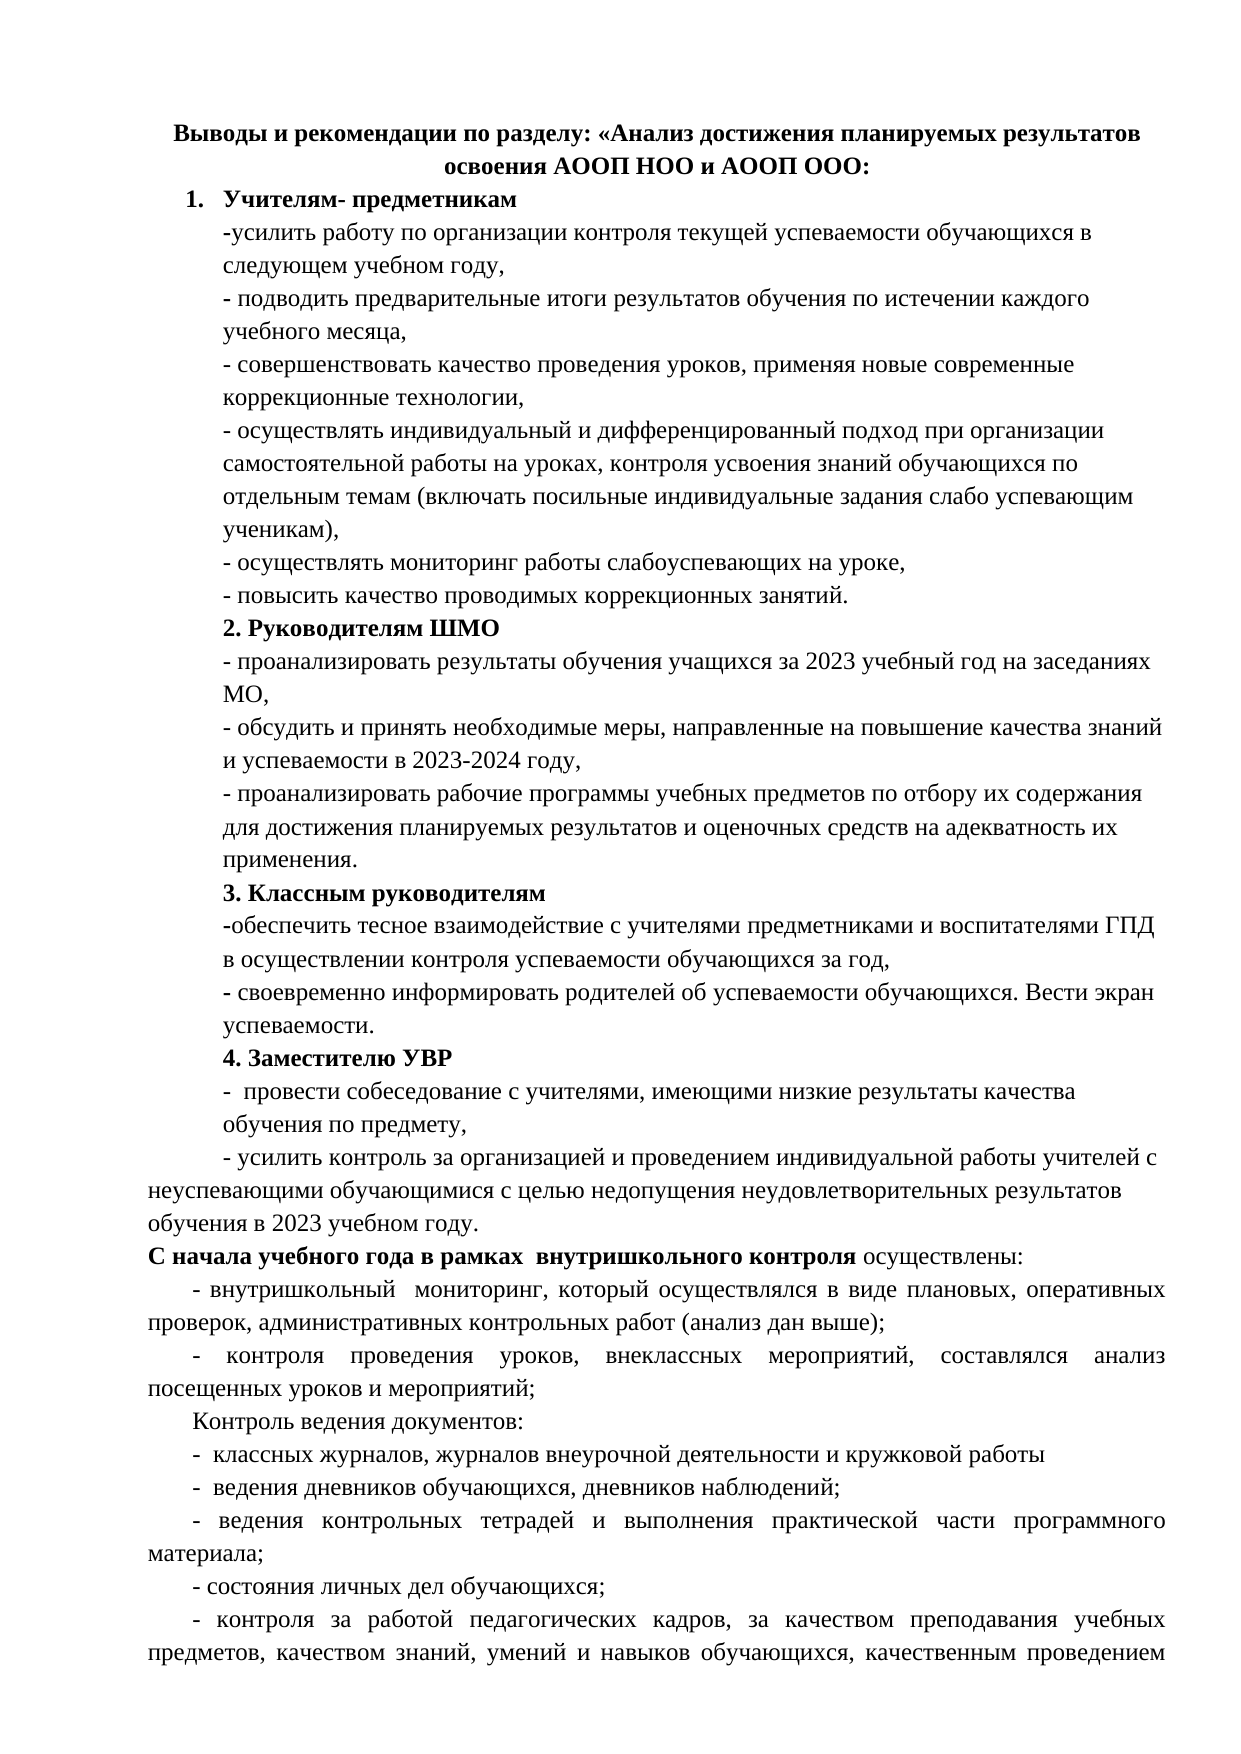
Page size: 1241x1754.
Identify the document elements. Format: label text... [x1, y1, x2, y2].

text - внутришкольный мониторинг, который осуществлялся в виде плановых, оперативных проверок, административных контрольных работ (анализ дан выше); [148, 1274, 1166, 1336]
list 4. Заместителю УВР [223, 1043, 1166, 1071]
list - осуществлять индивидуальный и дифференцированный подход при организации самостоятельной работы на уроках, контроля усвоения знаний обучающихся по отдельным темам (включать посильные индивидуальные задания слабо успевающим ученикам), [223, 415, 1166, 543]
text С начала учебного года в рамках внутришкольного контроля осуществлены: [148, 1241, 1166, 1269]
list -усилить работу по организации контроля текущей успеваемости обучающихся в следующем учебном году, [223, 217, 1166, 279]
list - проанализировать результаты обучения учащихся за 2023 учебный год на заседаниях МО, [223, 646, 1166, 708]
text - ведения дневников обучающихся, дневников наблюдений; [148, 1472, 1166, 1501]
text - контроля проведения уроков, внеклассных мероприятий, составлялся анализ посещенных уроков и мероприятий; [148, 1340, 1166, 1402]
list Учителям- предметникам [185, 184, 1166, 213]
text - состояния личных дел обучающихся; [148, 1571, 1166, 1600]
list - подводить предварительные итоги результатов обучения по истечении каждого учебного месяца, [223, 283, 1166, 345]
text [148, 1604, 1166, 1666]
list -обеспечить тесное взаимодействие с учителями предметниками и воспитателями ГПД в осуществлении контроля успеваемости обучающихся за год, [223, 911, 1166, 972]
text Контроль ведения документов: [148, 1406, 1166, 1435]
text - усилить контроль за организацией и проведением индивидуальной работы учителей с неуспевающими обучающимися с целью недопущения неудовлетворительных результатов обучения в 2023 учебном году. [148, 1142, 1166, 1237]
list - провести собеседование с учителями, имеющими низкие результаты качества обучения по предмету, [223, 1076, 1166, 1137]
list - своевременно информировать родителей об успеваемости обучающихся. Вести экран успеваемости. [223, 977, 1166, 1038]
list 2. Руководителям ШМО [223, 613, 1166, 642]
list - повысить качество проводимых коррекционных занятий. [223, 580, 1166, 609]
list 3. Классным руководителям [223, 878, 1166, 906]
list - проанализировать рабочие программы учебных предметов по отбору их содержания для достижения планируемых результатов и оценочных средств на адекватность их применения. [223, 778, 1166, 873]
text Выводы и рекомендации по разделу: «Анализ достижения планируемых результатов освоения АООП НОО и АООП ООО: [148, 118, 1166, 180]
text - ведения контрольных тетрадей и выполнения практической части программного материала; [148, 1505, 1166, 1567]
list - совершенствовать качество проведения уроков, применяя новые современные коррекционные технологии, [223, 349, 1166, 411]
list - обсудить и принять необходимые меры, направленные на повышение качества знаний и успеваемости в 2023-2024 году, [223, 712, 1166, 774]
list - осуществлять мониторинг работы слабоуспевающих на уроке, [223, 547, 1166, 576]
text - классных журналов, журналов внеурочной деятельности и кружковой работы [148, 1439, 1166, 1468]
